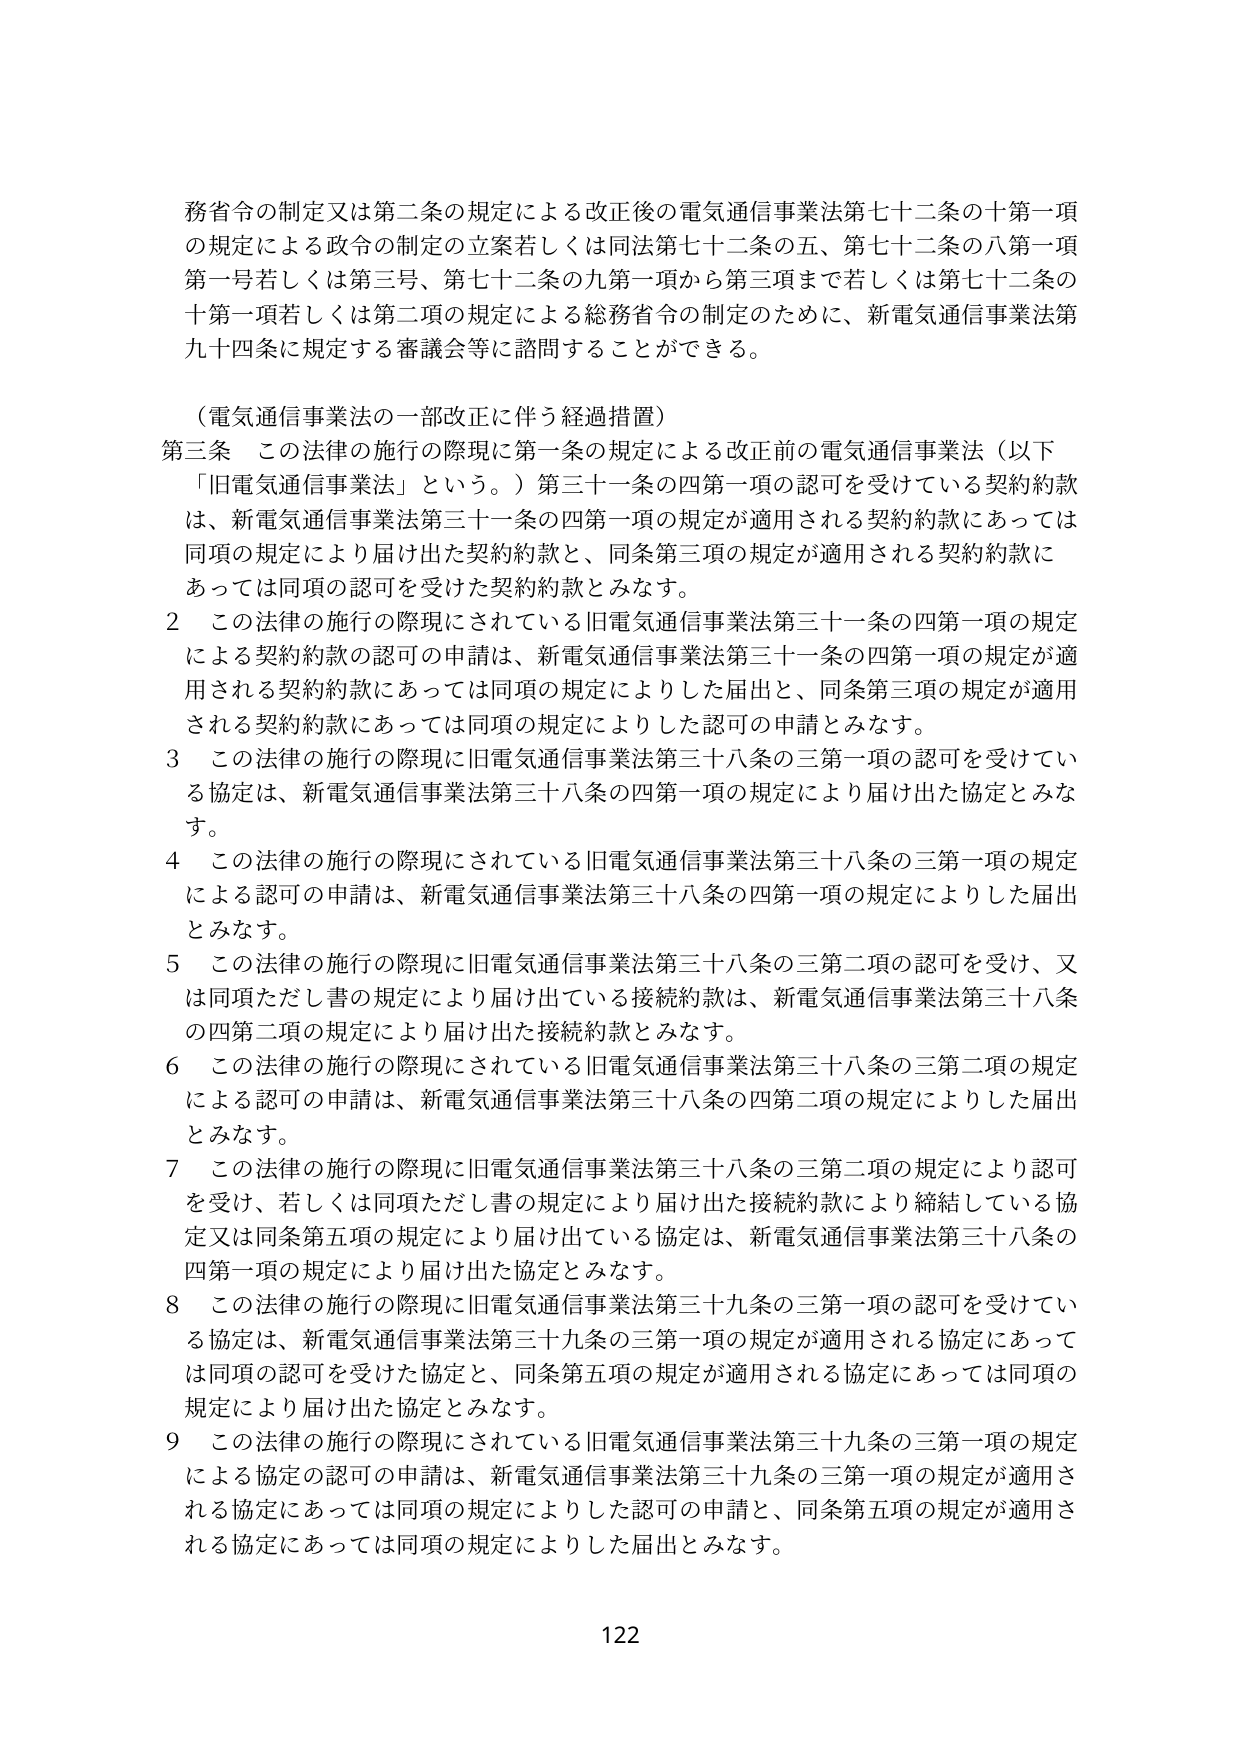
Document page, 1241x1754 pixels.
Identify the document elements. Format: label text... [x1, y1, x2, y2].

text ３ この法律の施行の際現に旧電気通信事業法第三十八条の三第一項の認可を受けている協定は、新電気通信事業法第三十八条の四第一項の規定により届け出た協定とみなす。 [161, 740, 1079, 843]
text ６ この法律の施行の際現にされている旧電気通信事業法第三十八条の三第二項の規定による認可の申請は、新電気通信事業法第三十八条の四第二項の規定によりした届出とみなす。 [161, 1048, 1079, 1150]
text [161, 194, 1079, 364]
text ５ この法律の施行の際現に旧電気通信事業法第三十八条の三第二項の認可を受け、又は同項ただし書の規定により届け出ている接続約款は、新電気通信事業法第三十八条の四第二項の規定により届け出た接続約款とみなす。 [161, 945, 1079, 1048]
text ８ この法律の施行の際現に旧電気通信事業法第三十九条の三第一項の認可を受けている協定は、新電気通信事業法第三十九条の三第一項の規定が適用される協定にあっては同項の認可を受けた協定と、同条第五項の規定が適用される協定にあっては同項の規定により届け出た協定とみなす。 [161, 1287, 1079, 1424]
text ４ この法律の施行の際現にされている旧電気通信事業法第三十八条の三第一項の規定による認可の申請は、新電気通信事業法第三十八条の四第一項の規定によりした届出とみなす。 [161, 843, 1079, 945]
text ２ この法律の施行の際現にされている旧電気通信事業法第三十一条の四第一項の規定による契約約款の認可の申請は、新電気通信事業法第三十一条の四第一項の規定が適用される契約約款にあっては同項の規定によりした届出と、同条第三項の規定が適用される契約約款にあっては同項の規定によりした認可の申請とみなす。 [161, 604, 1079, 740]
text ９ この法律の施行の際現にされている旧電気通信事業法第三十九条の三第一項の規定による協定の認可の申請は、新電気通信事業法第三十九条の三第一項の規定が適用される協定にあっては同項の規定によりした認可の申請と、同条第五項の規定が適用される協定にあっては同項の規定によりした届出とみなす。 [161, 1424, 1079, 1560]
text （電気通信事業法の一部改正に伴う経過措置） [184, 399, 1079, 433]
text 第三条 この法律の施行の際現に第一条の規定による改正前の電気通信事業法（以下「旧電気通信事業法」という。）第三十一条の四第一項の認可を受けている契約約款は、新電気通信事業法第三十一条の四第一項の規定が適用される契約約款にあっては同項の規定により届け出た契約約款と、同条第三項の規定が適用される契約約款にあっては同項の認可を受けた契約約款とみなす。 [161, 433, 1079, 604]
text ７ この法律の施行の際現に旧電気通信事業法第三十八条の三第二項の規定により認可を受け、若しくは同項ただし書の規定により届け出た接続約款により締結している協定又は同条第五項の規定により届け出ている協定は、新電気通信事業法第三十八条の四第一項の規定により届け出た協定とみなす。 [161, 1150, 1079, 1287]
